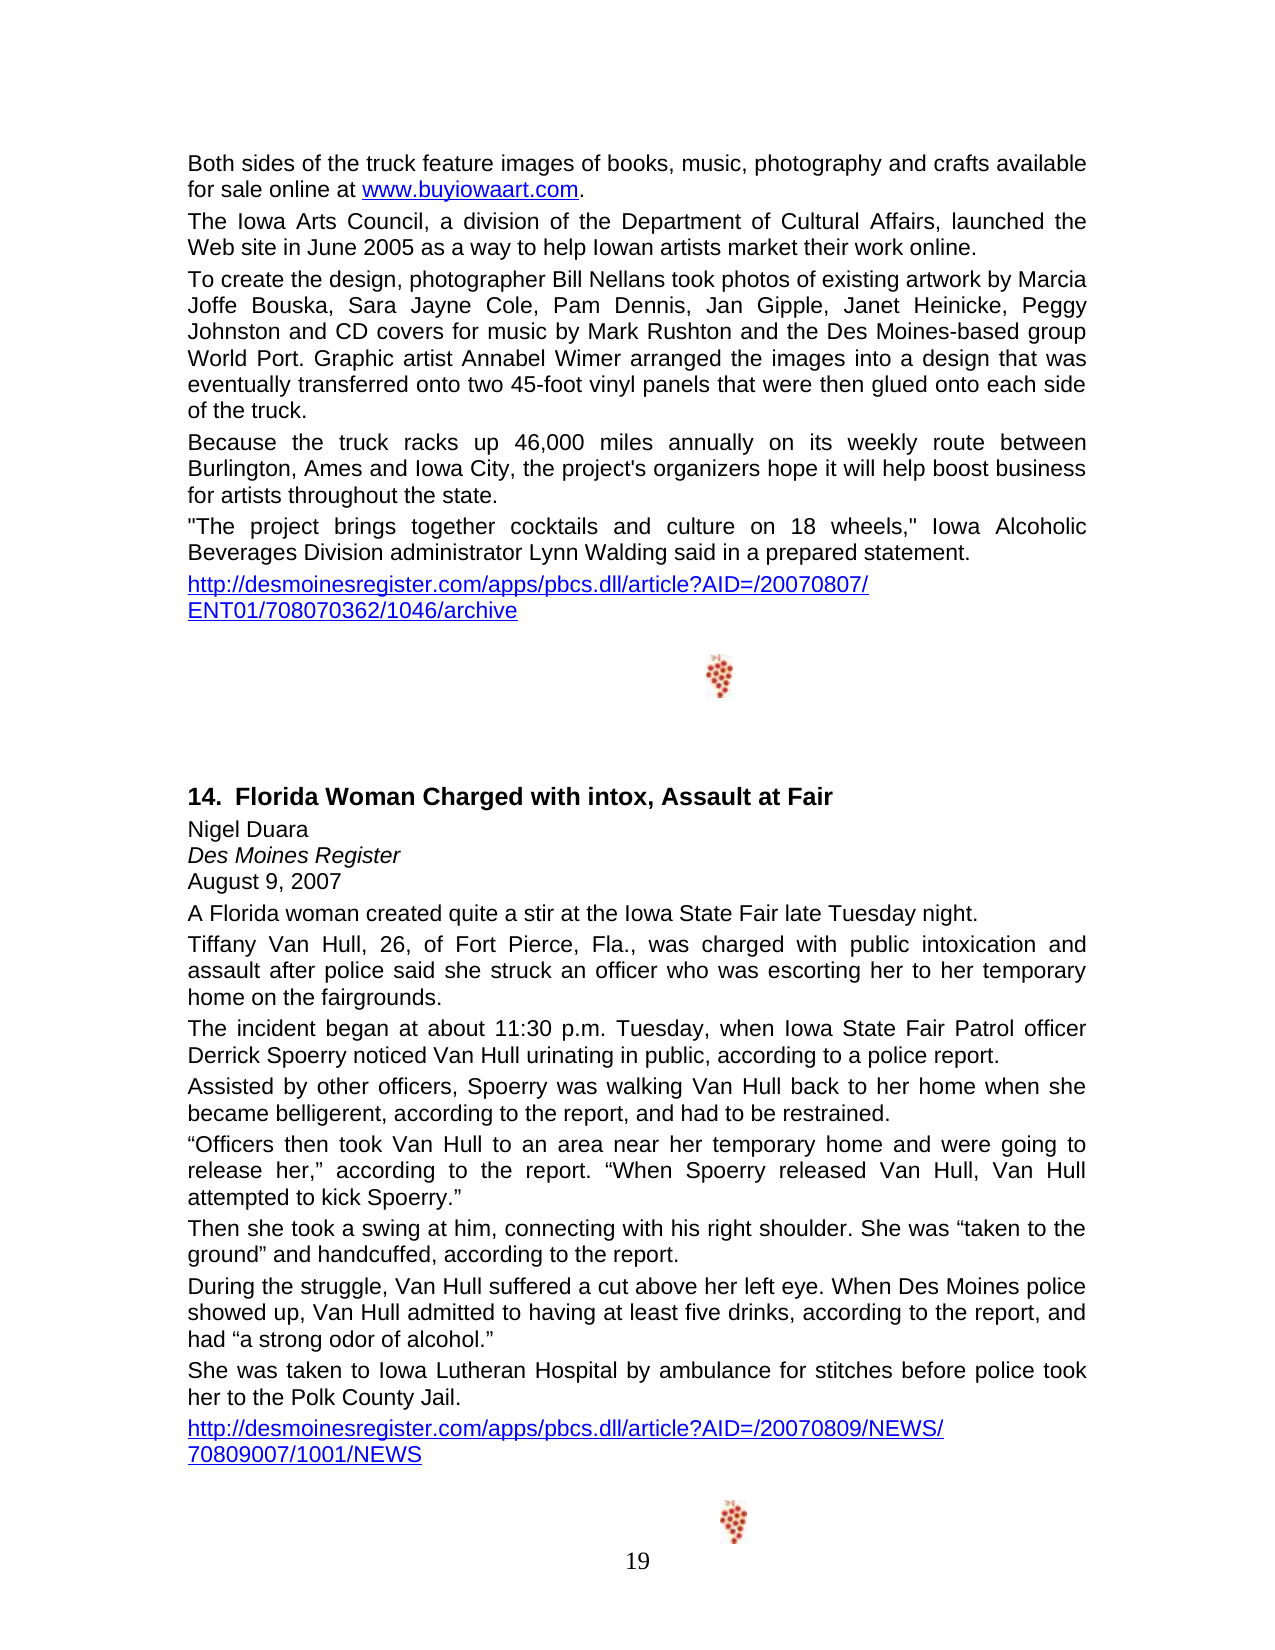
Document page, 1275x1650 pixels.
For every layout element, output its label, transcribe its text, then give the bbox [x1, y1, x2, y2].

text http://desmoinesregister.com/apps/pbcs.dll/article?AID=/20070807/ENT01/708070362/1046/archive 14. Florida Woman Charged with intox, Assault at Fair [187, 571, 1087, 810]
text Nigel Duara Des Moines Register August 9, 2007 [187, 816, 1087, 894]
text “Officers then took Van Hull to an area near her temporary home and were going to release her,” according to the report. “When Spoerry released Van Hull, Van Hull attempted to kick Spoerry.” [187, 1131, 1087, 1210]
text The incident began at about 11:30 p.m. Tuesday, when Iowa State Fair Patrol officer Derrick Spoerry noticed Van Hull urinating in public, according to a police report. [187, 1015, 1087, 1068]
text Both sides of the truck feature images of books, music, photography and crafts available for sale online at www.buyiowaart.com. [187, 150, 1087, 203]
text During the struggle, Van Hull suffered a cut above her left eye. When police showed up, Van Hull admitted to having at least five drinks, according to the report, and had “a strong odor of alcohol.” [187, 1273, 1087, 1352]
text A woman created quite a stir at the Iowa State Fair late Tuesday night. [187, 900, 1087, 926]
text Tiffany Van Hull, 26, of , was charged with public intoxication and assault after police said she struck an officer who was escorting her to her temporary home on the fairgrounds. [187, 931, 1087, 1010]
text Then she took a swing at him, connecting with his right shoulder. She was “taken to the ground” and handcuffed, according to the report. [187, 1215, 1087, 1268]
text http://desmoinesregister.com/apps/pbcs.dll/article?AID=/20070809/NEWS/70809007/1001/NEWS 15. Review of Razamatazz Ruling Ordered [187, 1415, 1087, 1494]
text "The project brings together cocktails and culture on 18 wheels," Iowa Alcoholic Beverages Division administrator Lynn Walding said in a prepared statement. [187, 513, 1087, 566]
text She was taken to by ambulance for stitches before police took her to the Polk County Jail. [187, 1357, 1087, 1410]
picture [706, 654, 733, 698]
text To create the design, photographer Bill Nellans took photos of existing artwork by Marcia Joffe Bouska, Sara Jayne Cole, Pam Dennis, Jan Gipple, Janet Heinicke, Peggy Johnston and CD covers for music by Mark Rushton and the Des Moines-based group Graphic artist Annabel Wimer arranged the images into a design that was eventually transferred onto two 45-foot vinyl panels that were then glued onto each side of the truck. [187, 266, 1087, 424]
text Assisted by other officers, Spoerry was walking Van Hull back to her home when she became belligerent, according to the report, and had to be restrained. [187, 1073, 1087, 1126]
picture [720, 1500, 747, 1544]
text Because the truck racks up 46,000 miles annually on its weekly route between , and , the project's organizers hope it will help boost business for artists throughout the state. [187, 429, 1087, 508]
text The Iowa Arts Council, a division of the Department of Cultural Affairs, launched the Web site in June 2005 as a way to help Iowan artists market their work online. [187, 208, 1087, 261]
